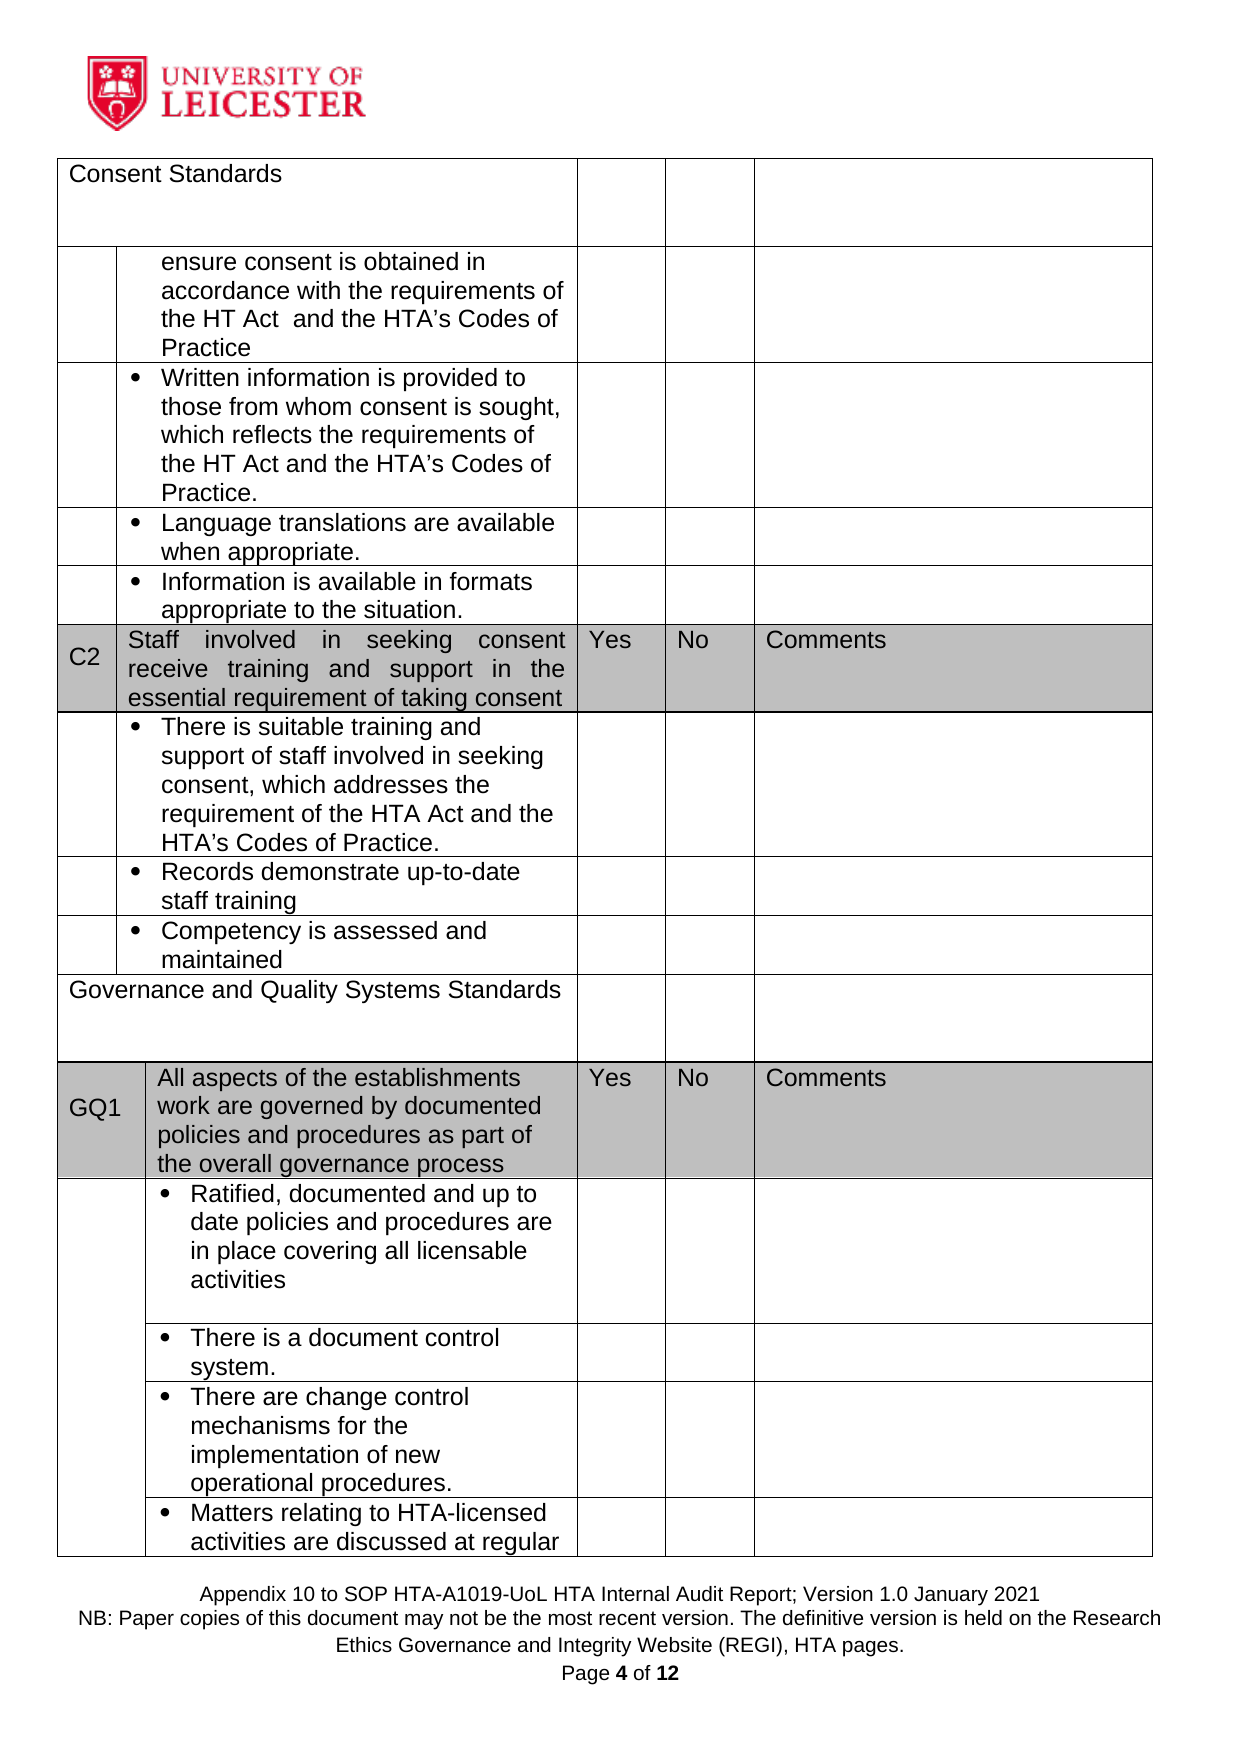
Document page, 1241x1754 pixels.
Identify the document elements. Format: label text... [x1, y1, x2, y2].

table_cell [578, 566, 665, 624]
table_cell Yes [578, 1063, 665, 1177]
table_cell Staff involved in seeking consent receive training and support in the essential requirement of taking consent [117, 625, 577, 711]
table_cell There is a document control system. [146, 1324, 577, 1381]
table_cell Language translations are available when appropriate. [117, 508, 577, 565]
table_cell [578, 1324, 665, 1381]
table_cell Yes [578, 625, 665, 711]
table_cell [666, 363, 754, 507]
table_cell [666, 975, 754, 1061]
table_cell [666, 713, 754, 856]
table_cell [755, 1324, 1152, 1381]
table_cell [666, 857, 754, 915]
table_cell No [666, 1063, 754, 1177]
table_cell Competency is assessed and maintained [117, 916, 577, 973]
table_cell [666, 566, 754, 624]
table_cell [666, 1382, 754, 1497]
table_cell [666, 508, 754, 565]
table_cell GQ1 [58, 1063, 145, 1177]
table_cell [58, 508, 116, 565]
table_cell [578, 363, 665, 507]
table_cell Comments [755, 625, 1152, 711]
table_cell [146, 1498, 577, 1556]
table_cell Written information is provided to those from whom consent is sought, which reflects the requirements of the HT Act and the HTA’s Codes of Practice. [117, 363, 577, 507]
table_cell [666, 247, 754, 362]
table_cell [755, 247, 1152, 362]
table_cell [58, 566, 116, 624]
table_cell [666, 1324, 754, 1381]
table_cell Ratified, documented and up to date policies and procedures are in place covering all licensable activities [146, 1179, 577, 1322]
table_cell C2 [58, 625, 116, 711]
table_cell No [666, 625, 754, 711]
table_cell [755, 566, 1152, 624]
table_cell Records demonstrate up-to-date staff training [117, 857, 577, 915]
table_cell [755, 975, 1152, 1061]
table_cell [755, 713, 1152, 856]
table_cell [578, 975, 665, 1061]
table_header Consent Standards [58, 159, 577, 246]
table_header [755, 159, 1152, 246]
table_cell [58, 916, 116, 973]
table_cell [578, 1498, 665, 1556]
table_cell There are change control mechanisms for the implementation of new operational procedures. [146, 1382, 577, 1497]
table_header [666, 159, 754, 246]
table_cell [666, 1179, 754, 1322]
table_header [578, 159, 665, 246]
table_cell [578, 1382, 665, 1497]
table_cell [578, 916, 665, 973]
table_cell [578, 508, 665, 565]
table_cell [58, 713, 116, 856]
table_cell [58, 363, 116, 507]
table_cell [578, 247, 665, 362]
table_cell [58, 1179, 145, 1556]
table_cell [578, 1179, 665, 1322]
table_cell There is suitable training and support of staff involved in seeking consent, which addresses the requirement of the HTA Act and the HTA’s Codes of Practice. [117, 713, 577, 856]
table_cell [755, 363, 1152, 507]
table_cell [666, 1498, 754, 1556]
table_cell [666, 916, 754, 973]
table_cell Governance and Quality Systems Standards [58, 975, 577, 1061]
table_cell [117, 247, 577, 362]
table_cell [58, 857, 116, 915]
picture [87, 56, 366, 131]
table_cell All aspects of the establishments work are governed by documented policies and procedures as part of the overall governance process [146, 1063, 577, 1177]
table_cell [755, 508, 1152, 565]
table_cell [755, 916, 1152, 973]
table_cell [755, 1179, 1152, 1322]
table_cell [755, 1382, 1152, 1497]
table_cell [578, 857, 665, 915]
table_cell Information is available in formats appropriate to the situation. [117, 566, 577, 624]
table_cell [755, 1498, 1152, 1556]
table_cell Comments [755, 1063, 1152, 1177]
table_cell [578, 713, 665, 856]
table_cell [755, 857, 1152, 915]
